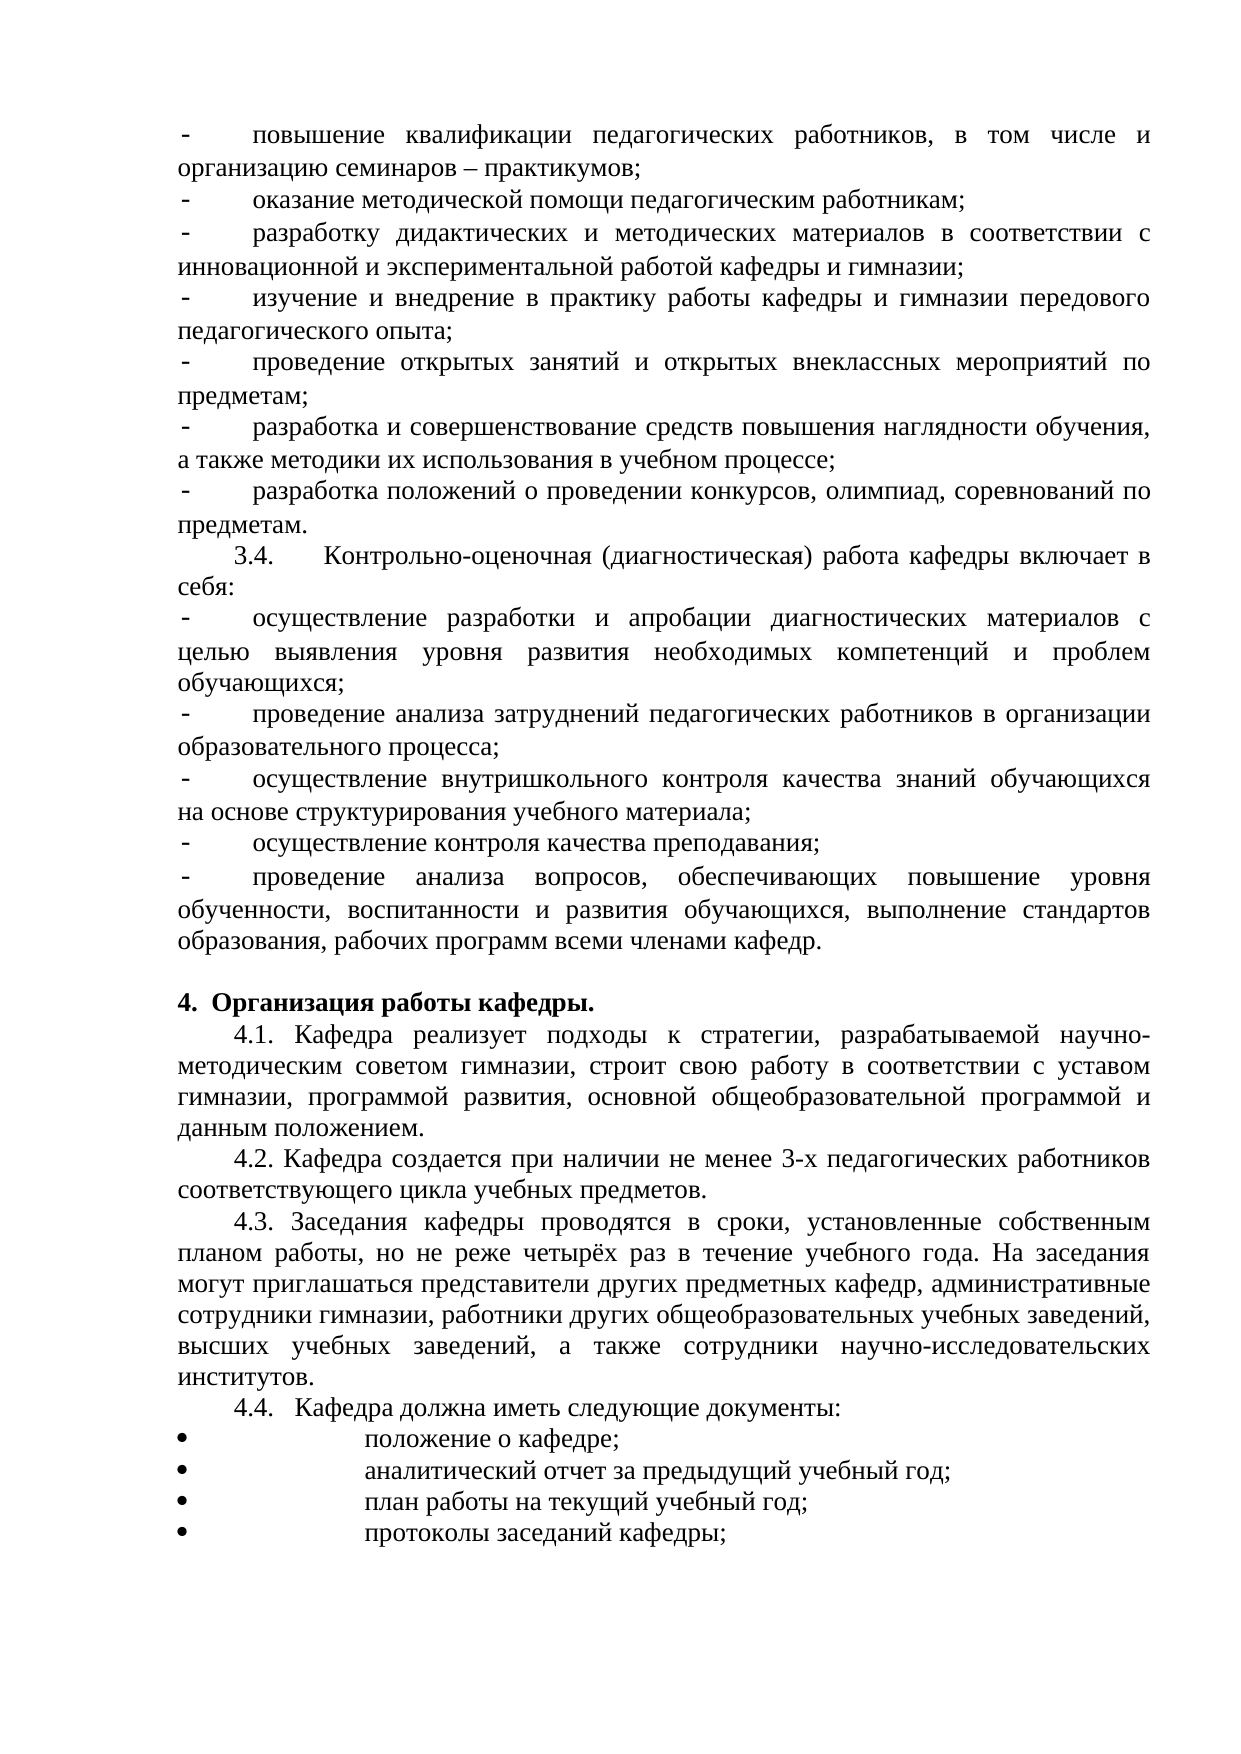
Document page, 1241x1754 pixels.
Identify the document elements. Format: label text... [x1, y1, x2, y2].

text 4. Организация работы кафедры. [177, 987, 1152, 1018]
list разработка и совершенствование средств повышения наглядности обучения, а также методики их использования в учебном процессе; [177, 410, 1152, 474]
list проведение анализа вопросов, обеспечивающих повышение уровня обученности, воспитанности и развития обучающихся, выполнение стандартов образования, рабочих программ всеми членами кафедр. [177, 860, 1152, 955]
text 4.4. Кафедра должна иметь следующие документы: [177, 1391, 1152, 1423]
text 4.3. Заседания кафедры проводятся в сроки, установленные собственным планом работы, но не реже четырёх раз в течение учебного года. На заседания могут приглашаться представители других предметных кафедр, административные сотрудники гимназии, работники других общеобразовательных учебных заведений, высших учебных заведений, а также сотрудники научно-исследовательских институтов. [177, 1204, 1152, 1391]
list осуществление контроля качества преподавания; [177, 826, 1152, 860]
text 3.4. Контрольно-оценочная (диагностическая) работа кафедры включает в себя: [177, 539, 1152, 601]
list разработка положений о проведении конкурсов, олимпиад, соревнований по предметам. [177, 474, 1152, 539]
list положение о кафедре; [177, 1423, 1152, 1454]
list осуществление разработки и апробации диагностических материалов с целью выявления уровня развития необходимых компетенций и проблем обучающихся; [177, 601, 1152, 697]
list протоколы заседаний кафедры; [177, 1516, 1152, 1548]
list проведение открытых занятий и открытых внеклассных мероприятий по предметам; [177, 345, 1152, 410]
list оказание методической помощи педагогическим работникам; [177, 183, 1152, 216]
list разработку дидактических и методических материалов в соответствии с инновационной и экспериментальной работой кафедры и гимназии; [177, 216, 1152, 281]
list проведение анализа затруднений педагогических работников в организации образовательного процесса; [177, 697, 1152, 762]
list повышение квалификации педагогических работников, в том числе и организацию семинаров – практикумов; [177, 118, 1152, 183]
text 4.1. Кафедра реализует подходы к стратегии, разрабатываемой научно-методическим советом гимназии, строит свою работу в соответствии с уставом гимназии, программой развития, основной общеобразовательной программой и данным положением. [177, 1018, 1152, 1142]
list план работы на текущий учебный год; [177, 1485, 1152, 1516]
list изучение и внедрение в практику работы кафедры и гимназии передового педагогического опыта; [177, 281, 1152, 345]
text 4.2. Кафедра создается при наличии не менее 3-х педагогических работников соответствующего цикла учебных предметов. [177, 1142, 1152, 1204]
list осуществление внутришкольного контроля качества знаний обучающихся на основе структурирования учебного материала; [177, 762, 1152, 826]
list аналитический отчет за предыдущий учебный год; [177, 1454, 1152, 1485]
